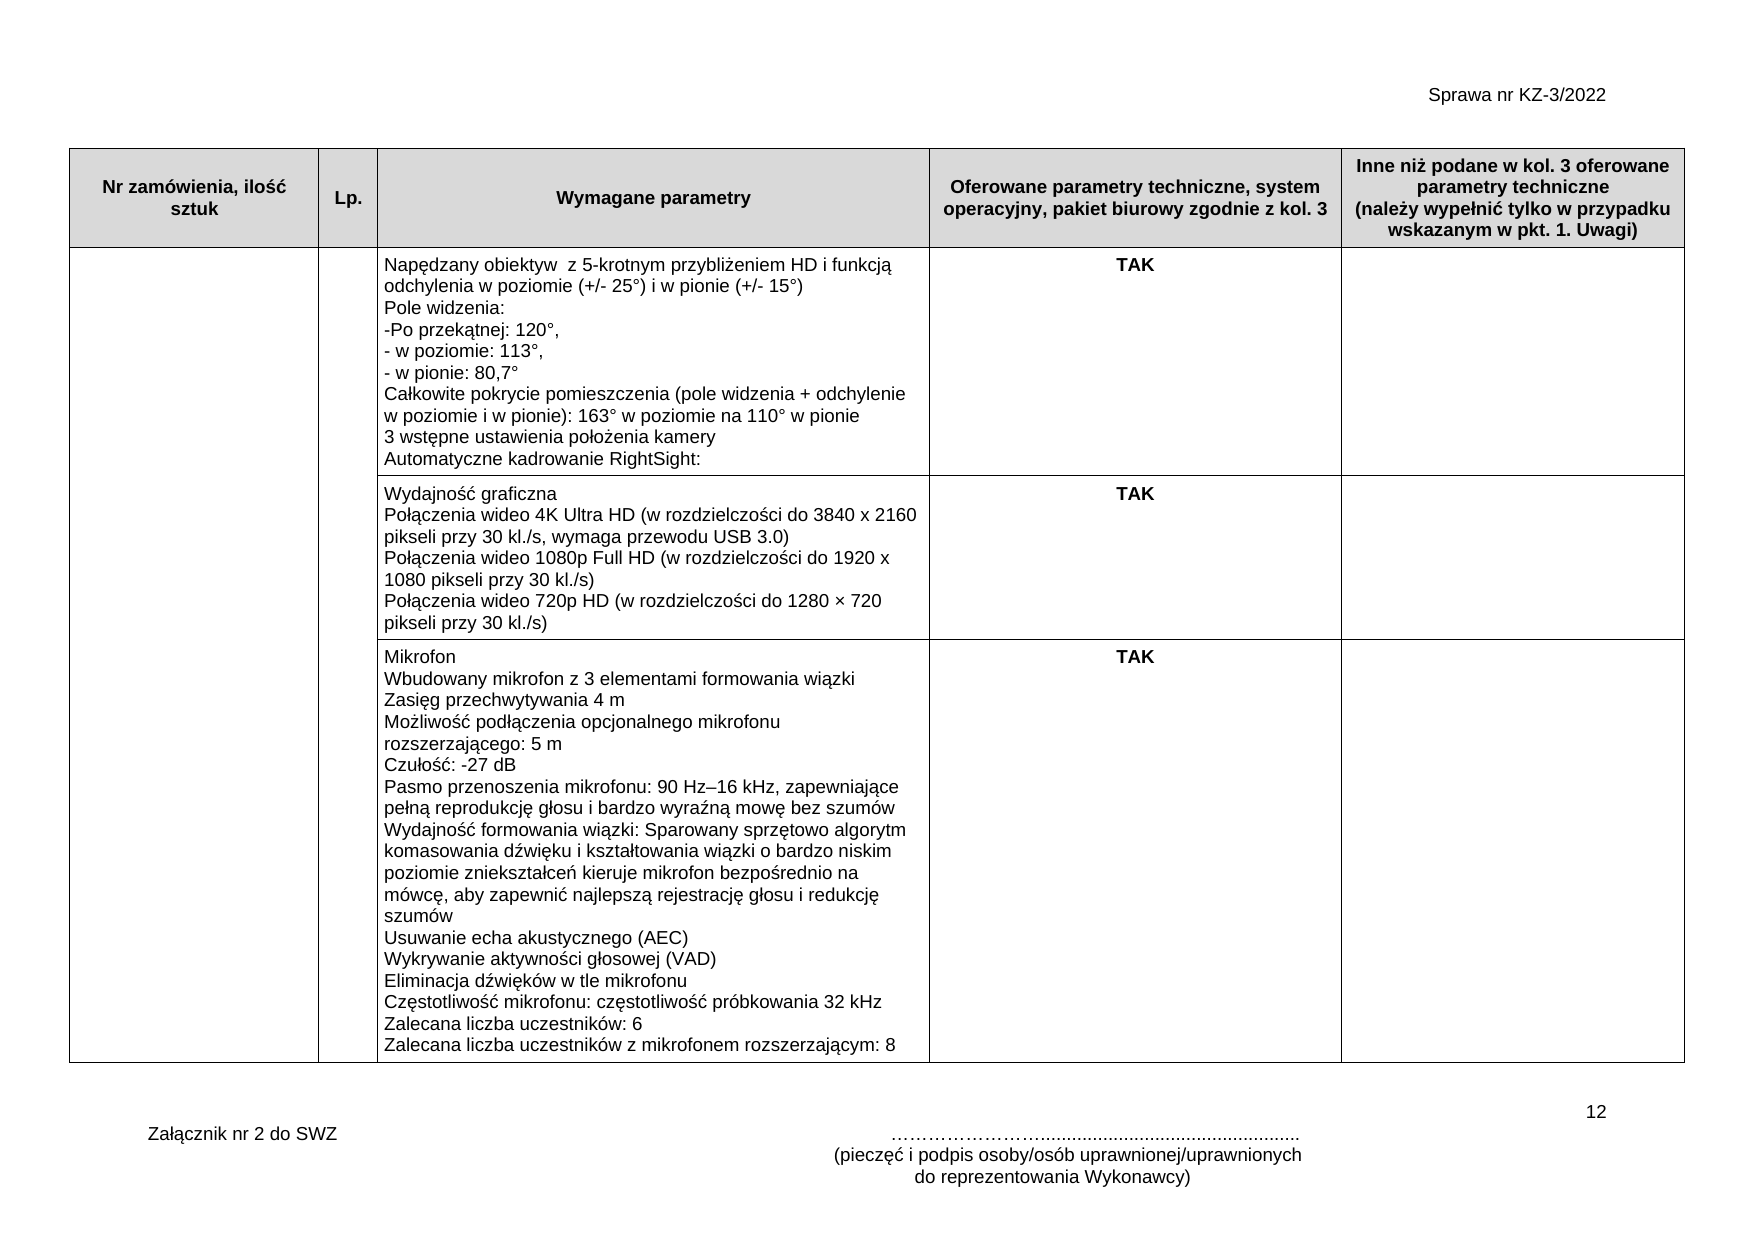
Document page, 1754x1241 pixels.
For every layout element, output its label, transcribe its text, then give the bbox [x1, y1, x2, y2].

table_cell Mikrofon Wbudowany mikrofon z 3 elementami formowania wiązki Zasięg przechwytywania 4 m Możliwość podłączenia opcjonalnego mikrofonu rozszerzającego: 5 m Czułość: -27 dB Pasmo przenoszenia mikrofonu: 90 Hz–16 kHz, zapewniające pełną reprodukcję głosu i bardzo wyraźną mowę bez szumów Wydajność formowania wiązki: Sparowany sprzętowo algorytm komasowania dźwięku i kształtowania wiązki o bardzo niskim poziomie zniekształceń kieruje mikrofon bezpośrednio na mówcę, aby zapewnić najlepszą rejestrację głosu i redukcję szumów Usuwanie echa akustycznego (AEC) Wykrywanie aktywności głosowej (VAD) Eliminacja dźwięków w tle mikrofonu Częstotliwość mikrofonu: częstotliwość próbkowania 32 kHz Zalecana liczba uczestników: 6 Zalecana liczba uczestników z mikrofonem rozszerzającym: 8 [378, 640, 929, 1062]
table_cell Napędzany obiektyw z 5-krotnym przybliżeniem HD i funkcją odchylenia w poziomie (+/- 25°) i w pionie (+/- 15°) Pole widzenia: -Po przekątnej: 120°, - w poziomie: 113°, - w pionie: 80,7° Całkowite pokrycie pomieszczenia (pole widzenia + odchylenie w poziomie i w pionie): 163° w poziomie na 110° w pionie 3 wstępne ustawienia położenia kamery Automatyczne kadrowanie RightSight: [378, 248, 929, 475]
table_cell Wydajność graficzna Połączenia wideo 4K Ultra HD (w rozdzielczości do 3840 x 2160 pikseli przy 30 kl./s, wymaga przewodu USB 3.0) Połączenia wideo 1080p Full HD (w rozdzielczości do 1920 x 1080 pikseli przy 30 kl./s) Połączenia wideo 720p HD (w rozdzielczości do 1280 × 720 pikseli przy 30 kl./s) [378, 476, 929, 639]
table_header Wymagane parametry [378, 149, 929, 247]
table_cell TAK [930, 640, 1341, 1062]
table_header Nr zamówienia, ilość sztuk [70, 149, 318, 247]
table_cell TAK [930, 248, 1341, 475]
table_header Oferowane parametry techniczne, system operacyjny, pakiet biurowy zgodnie z kol. 3 [930, 149, 1341, 247]
table_cell [1342, 248, 1684, 475]
table_cell TAK [930, 476, 1341, 639]
table_cell [1342, 640, 1684, 1062]
table_header Lp. [319, 149, 377, 247]
table_header Inne niż podane w kol. 3 oferowane parametry techniczne (należy wypełnić tylko w przypadku wskazanym w pkt. 1. Uwagi) [1342, 149, 1684, 247]
table_cell [1342, 476, 1684, 639]
